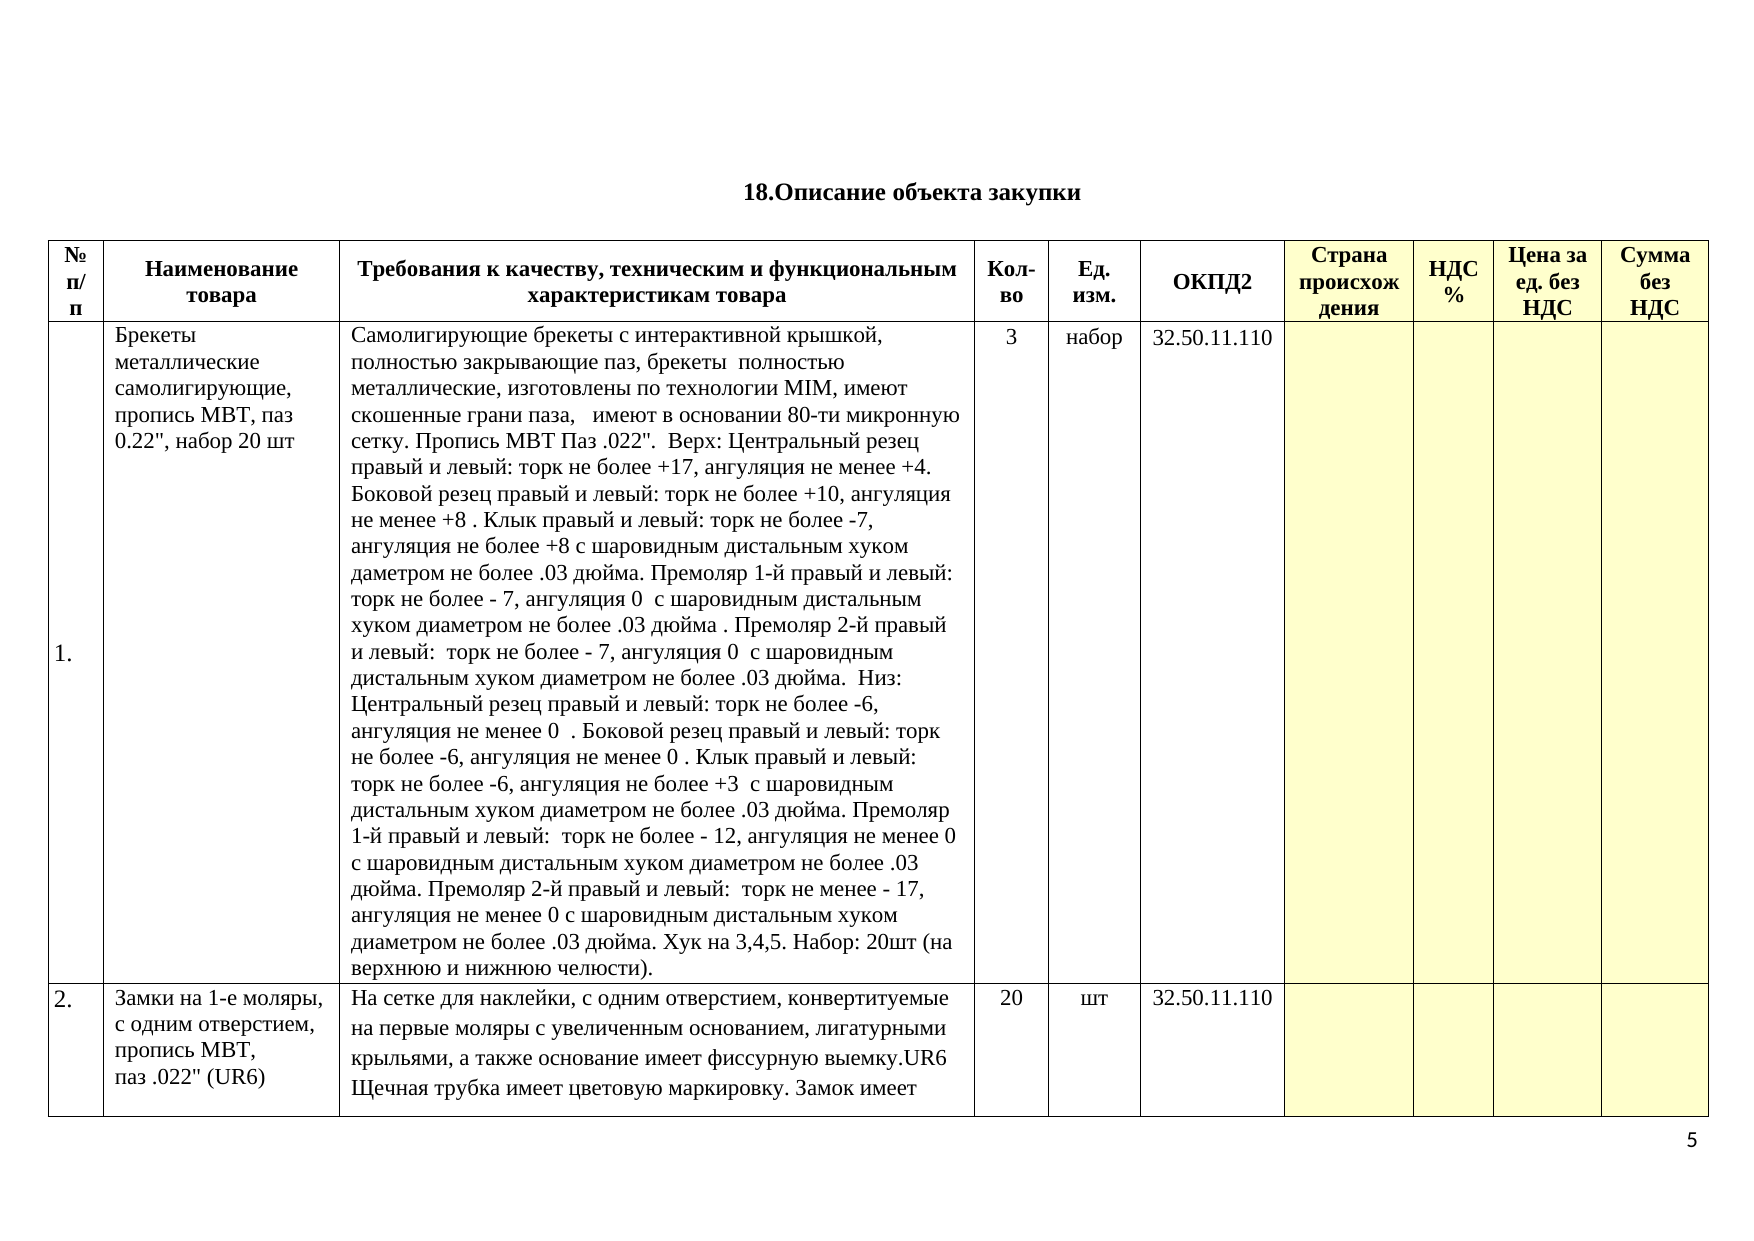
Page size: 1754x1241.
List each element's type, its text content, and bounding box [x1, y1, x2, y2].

table_cell Брекеты металлические самолигирующие, пропись MBT, паз 0.22", набор 20 шт [104, 322, 339, 983]
table_header Страна происхождения [1285, 241, 1413, 321]
table_cell [1285, 984, 1413, 1116]
table_header НДС% [1414, 241, 1493, 321]
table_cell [104, 984, 339, 1116]
table_header Кол-во [975, 241, 1048, 321]
table_cell 32.50.11.110 [1141, 984, 1284, 1116]
table_cell 3 [975, 322, 1048, 983]
table_cell 20 [975, 984, 1048, 1116]
table_header Сумма без НДС [1602, 241, 1708, 321]
table_cell [1494, 322, 1601, 983]
table_cell [1494, 984, 1601, 1116]
list 18.Описание объекта закупки [126, 177, 1698, 206]
table_header Цена за ед. без НДС [1494, 241, 1601, 321]
table_cell [1602, 322, 1708, 983]
table_header Наименование товара [104, 241, 339, 321]
table_cell [1602, 984, 1708, 1116]
table_cell [1285, 322, 1413, 983]
table_cell 32.50.11.110 [1141, 322, 1284, 983]
table_cell [49, 984, 103, 1116]
table_cell [1414, 322, 1493, 983]
table_header ОКПД2 [1141, 241, 1284, 321]
table_cell набор [1049, 322, 1140, 983]
table_cell [1414, 984, 1493, 1116]
table_header № п/п [49, 241, 103, 321]
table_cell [340, 984, 974, 1116]
table_cell [49, 322, 103, 983]
table_cell шт [1049, 984, 1140, 1116]
table_header Ед. изм. [1049, 241, 1140, 321]
table_cell Самолигирующие брекеты с интерактивной крышкой, полностью закрывающие паз, брекеты полностью металлические, изготовлены по технологии MIM, имеют скошенные грани паза, имеют в основании 80-ти микронную сетку. Пропись MBT Паз .022''. Верх: Центральный резец правый и левый: торк не более +17, ангуляция не менее +4. Боковой резец правый и левый: торк не более +10, ангуляция не менее +8 . Клык правый и левый: торк не более -7, ангуляция не более +8 с шаровидным дистальным хуком даметром не более .03 дюйма. Премоляр 1-й правый и левый: торк не более - 7, ангуляция 0 с шаровидным дистальным хуком диаметром не более .03 дюйма . Премоляр 2-й правый и левый: торк не более - 7, ангуляция 0 с шаровидным дистальным хуком диаметром не более .03 дюйма. Низ: Центральный резец правый и левый: торк не более -6, ангуляция не менее 0 . Боковой резец правый и левый: торк не более -6, ангуляция не менее 0 . Клык правый и левый: торк не более -6, ангуляция не более +3 с шаровидным дистальным хуком диаметром не более .03 дюйма. Премоляр 1-й правый и левый: торк не более - 12, ангуляция не менее 0 с шаровидным дистальным хуком диаметром не более .03 дюйма. Премоляр 2-й правый и левый: торк не менее - 17, ангуляция не менее 0 с шаровидным дистальным хуком диаметром не более .03 дюйма. Хук на 3,4,5. Набор: 20шт (на верхнюю и нижнюю челюсти). [340, 322, 974, 983]
table_header Требования к качеству, техническим и функциональным характеристикам товара [340, 241, 974, 321]
